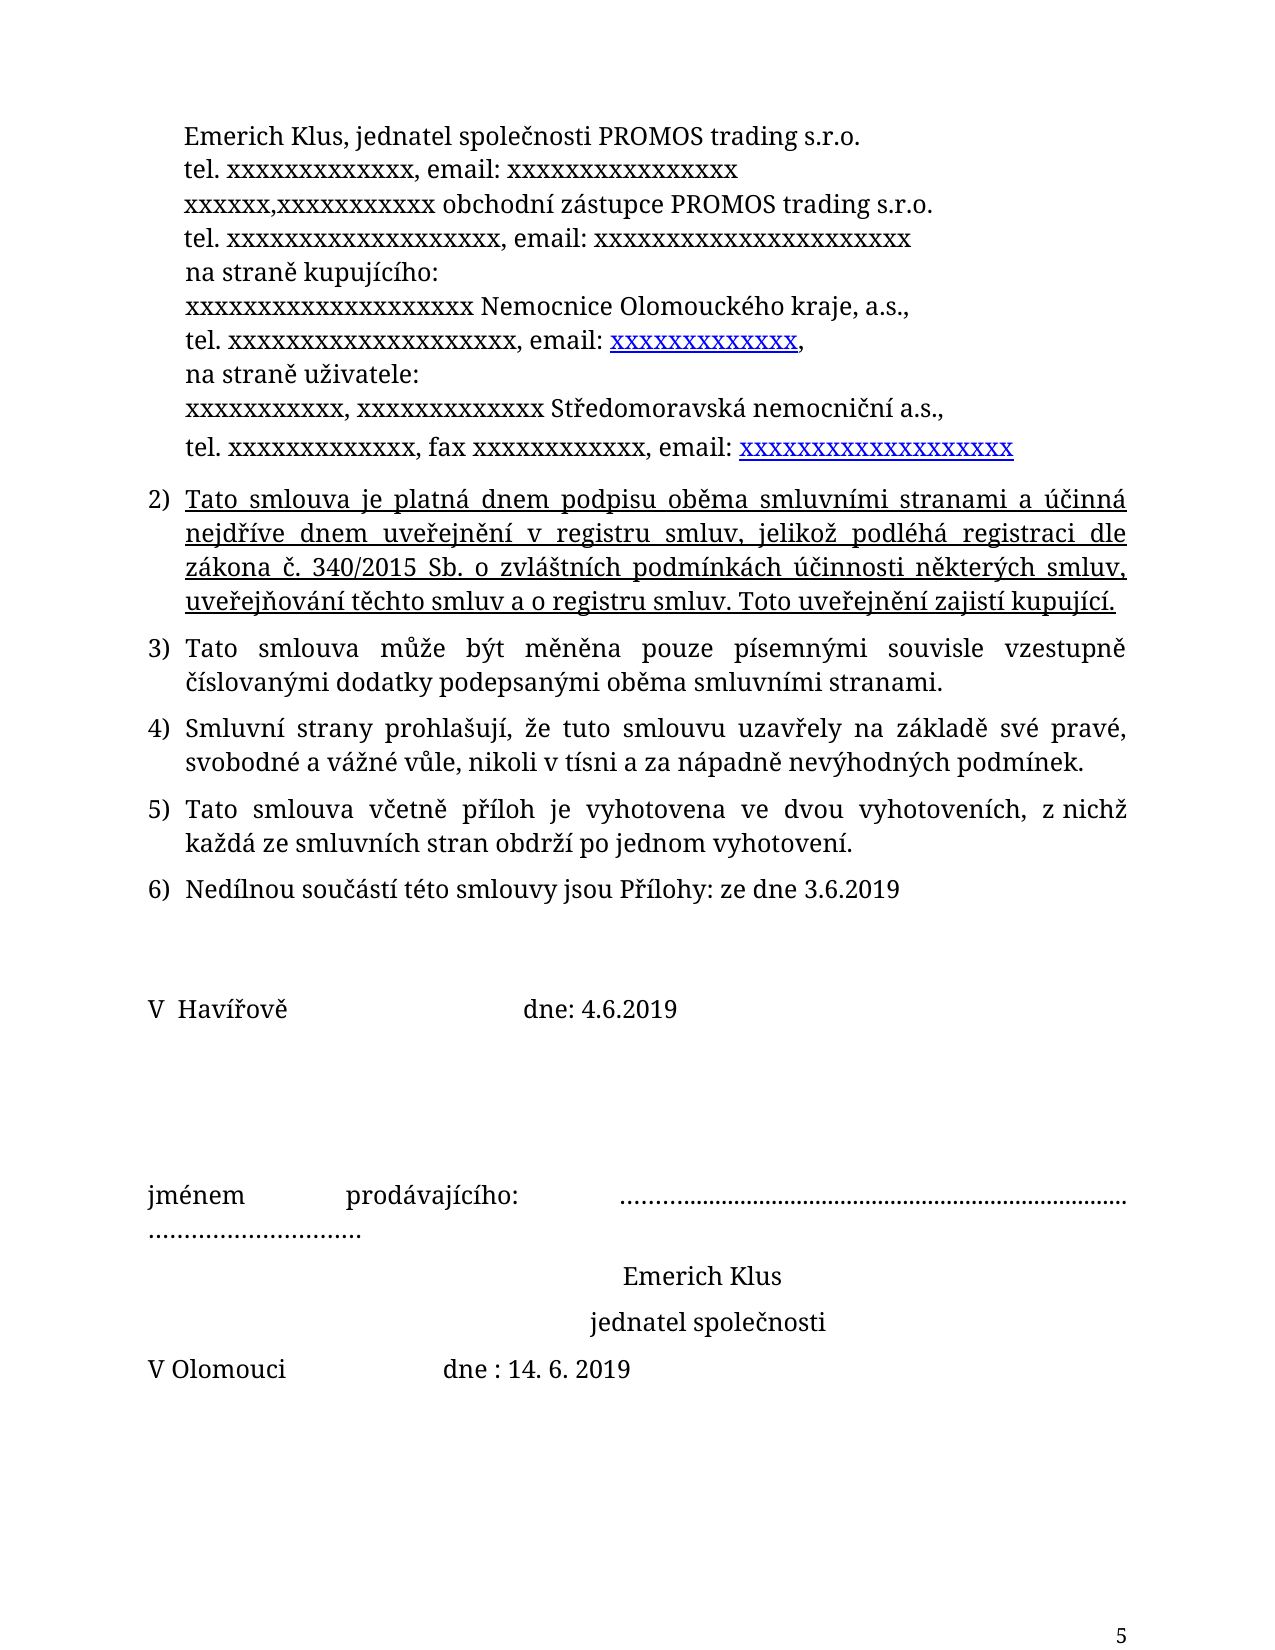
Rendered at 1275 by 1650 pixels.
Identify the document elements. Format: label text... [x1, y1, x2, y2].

list Nedílnou součástí této smlouvy jsou Přílohy: ze dne 3.6.2019 [148, 872, 1127, 906]
list Smluvní strany prohlašují, že tuto smlouvu uzavřely na základě své pravé, svobodné a vážné vůle, nikoli v tísni a za nápadně nevýhodných podmínek. [148, 711, 1127, 779]
text xxxxxx,xxxxxxxxxxx obchodní zástupce PROMOS trading s.r.o. [148, 186, 1127, 220]
text tel. xxxxxxxxxxxxxxxxxxxx, email: xxxxxxxxxxxxx, [148, 322, 1127, 357]
text V Havířově dne: 4.6.2019 [148, 992, 1127, 1026]
text na straně kupujícího: [148, 254, 1127, 288]
text jménem prodávajícího: ……….......................................................................………………………… [148, 1178, 1127, 1246]
text jednatel společnosti [148, 1305, 1127, 1339]
text tel. xxxxxxxxxxxxx, fax xxxxxxxxxxxx, email: xxxxxxxxxxxxxxxxxxx [148, 430, 1127, 464]
text Emerich Klus, jednatel společnosti PROMOS trading s.r.o. [148, 118, 1127, 152]
text V Olomouci dne : 14. 6. 2019 [148, 1352, 1127, 1386]
text tel. xxxxxxxxxxxxx, email: xxxxxxxxxxxxxxxx [148, 152, 1127, 186]
text Emerich Klus [148, 1258, 1127, 1292]
text na straně uživatele: [185, 357, 1127, 391]
text xxxxxxxxxxx, xxxxxxxxxxxxx Středomoravská nemocniční a.s., [148, 391, 1127, 425]
list Tato smlouva je platná dnem podpisu oběma smluvními stranami a účinná nejdříve dnem uveřejnění v registru smluv, jelikož podléhá registraci dle zákona č. 340/2015 Sb. o zvláštních podmínkách účinnosti některých smluv, uveřejňování těchto smluv a o registru smluv. Toto uveřejnění zajistí kupující. [148, 481, 1127, 618]
text xxxxxxxxxxxxxxxxxxxx Nemocnice Olomouckého kraje, a.s., [148, 288, 1127, 322]
list Tato smlouva může být měněna pouze písemnými souvisle vzestupně číslovanými dodatky podepsanými oběma smluvními stranami. [148, 630, 1127, 698]
list Tato smlouva včetně příloh je vyhotovena ve dvou vyhotoveních, z nichž každá ze smluvních stran obdrží po jednom vyhotovení. [148, 791, 1127, 859]
text tel. xxxxxxxxxxxxxxxxxxx, email: xxxxxxxxxxxxxxxxxxxxxx [148, 220, 1127, 254]
